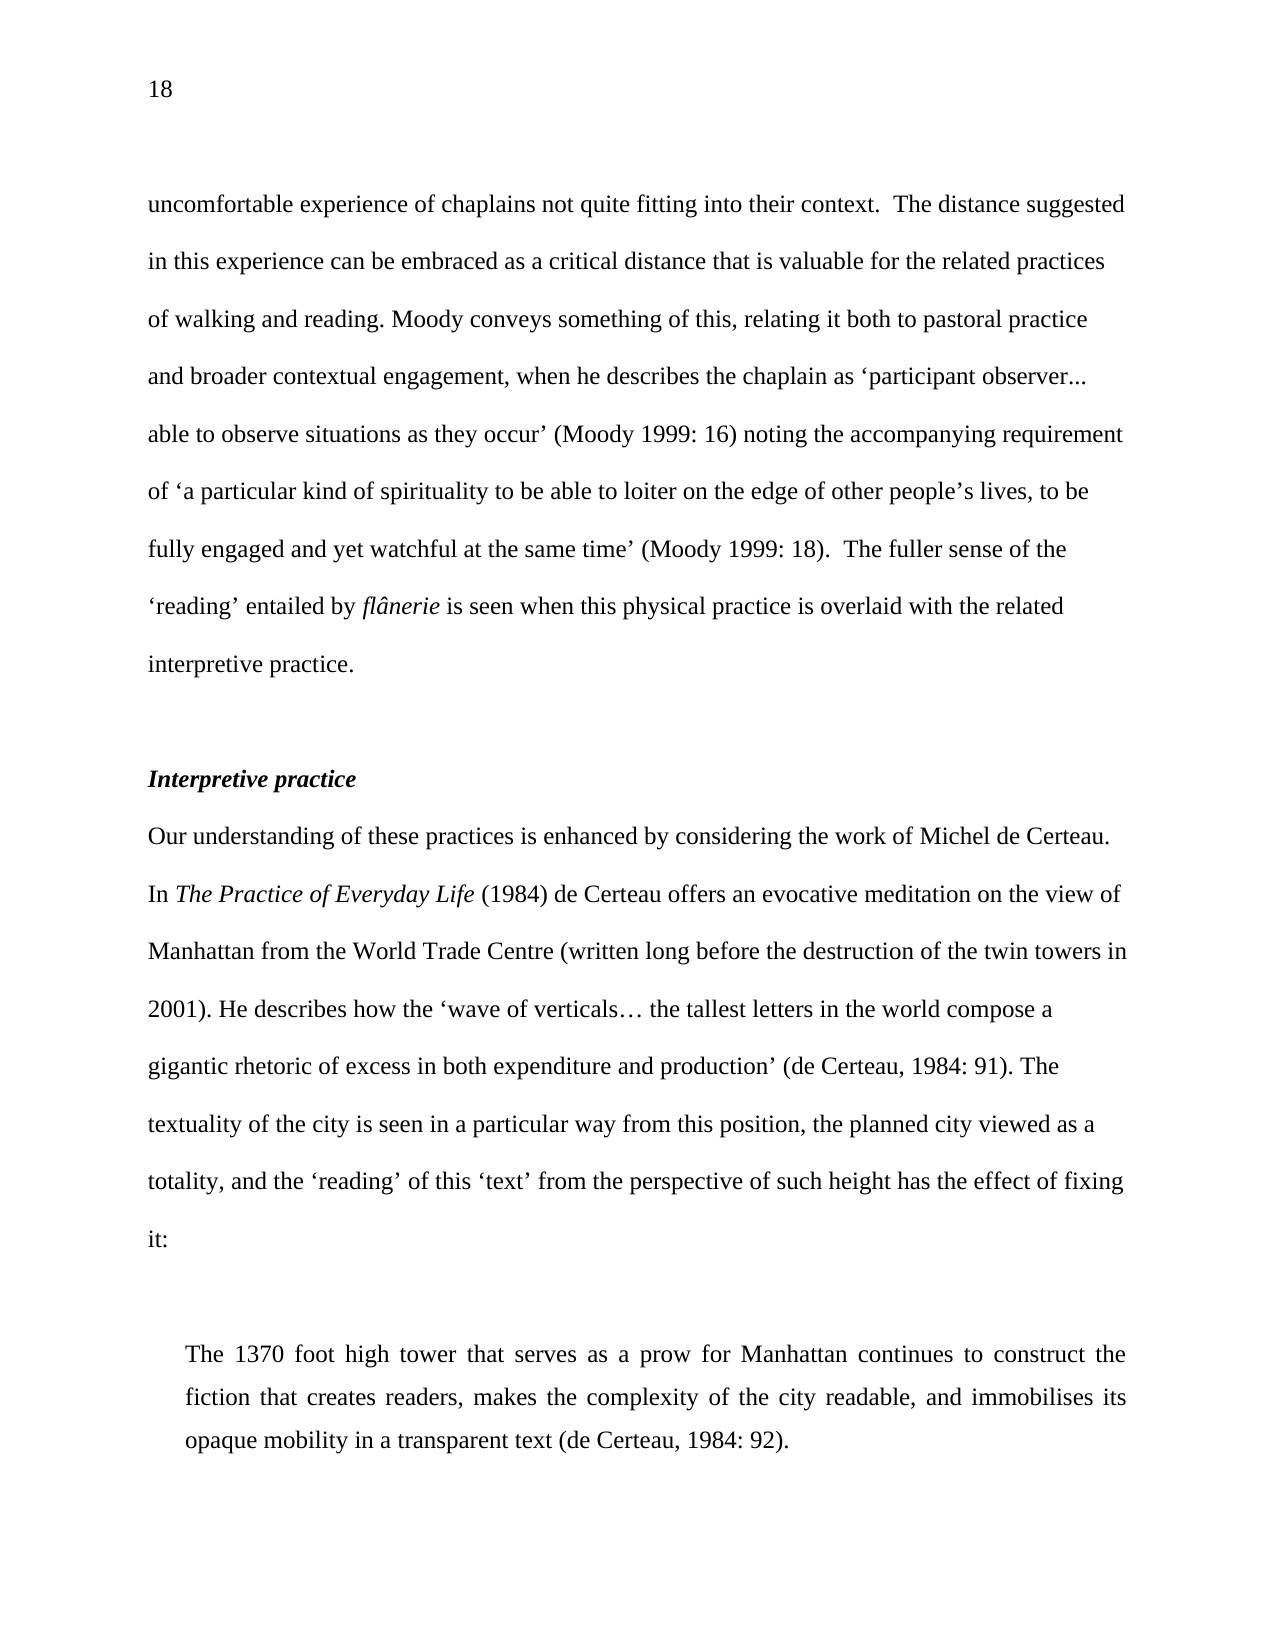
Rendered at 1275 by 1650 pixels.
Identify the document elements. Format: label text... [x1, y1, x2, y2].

text Our understanding of these practices is enhanced by considering the work of Michel de Certeau. In The Practice of Everyday Life (1984) de Certeau offers an evocative meditation on the view of Manhattan from the World Trade Centre (written long before the destruction of the twin towers in 2001). He describes how the ‘wave of verticals… the tallest letters in the world compose a gigantic rhetoric of excess in both expenditure and production’ (de Certeau, 1984: 91). The textuality of the city is seen in a particular way from this position, the planned city viewed as a totality, and the ‘reading’ of this ‘text’ from the perspective of such height has the effect of fixing it: [148, 821, 1127, 1252]
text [148, 189, 1127, 677]
text The 1370 foot high tower that serves as a prow for Manhattan continues to construct the fiction that creates readers, makes the complexity of the city readable, and immobilises its opaque mobility in a transparent text (de Certeau, 1984: 92). [185, 1339, 1127, 1454]
text Interpretive practice [148, 764, 1127, 792]
